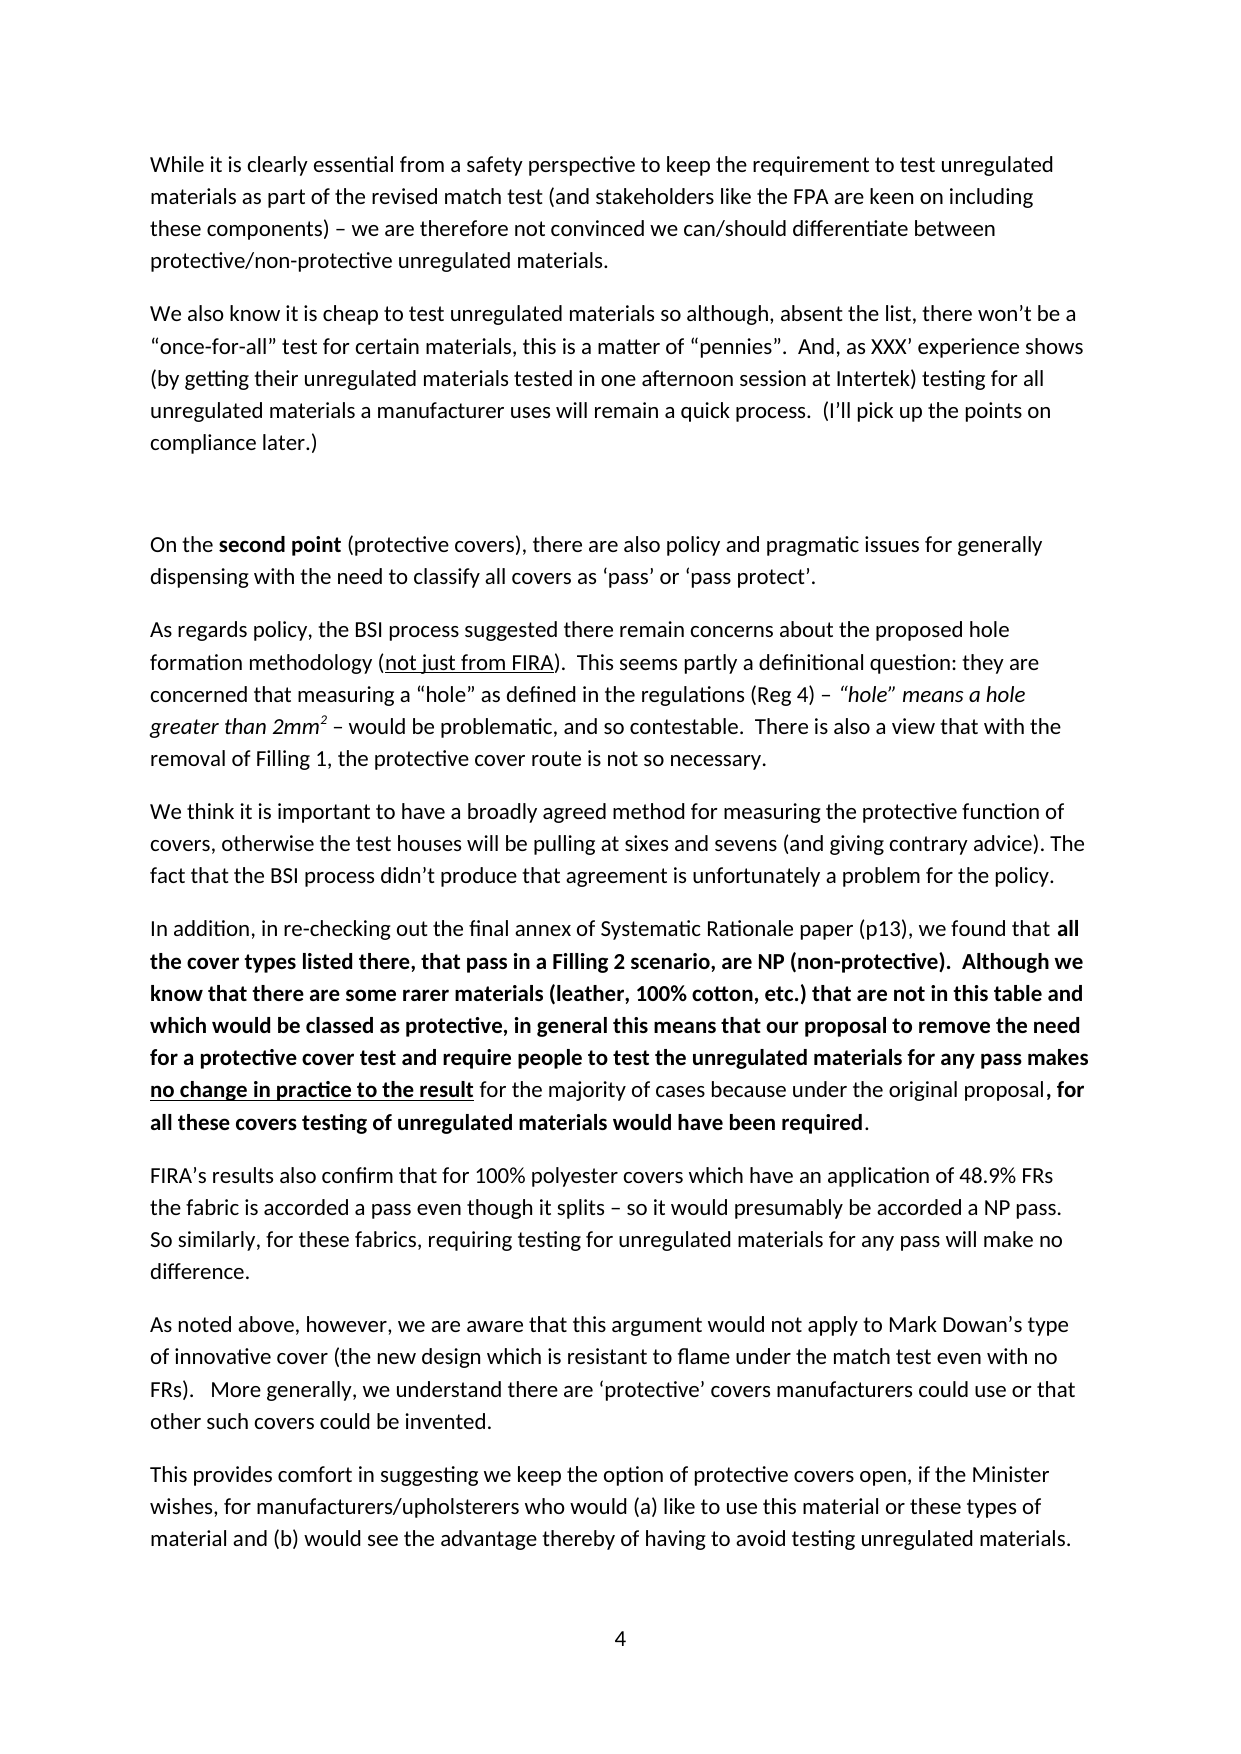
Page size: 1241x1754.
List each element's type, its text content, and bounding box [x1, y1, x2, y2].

text This provides comfort in suggesting we keep the option of protective covers open, if the Minister wishes, for manufacturers/upholsterers who would (a) like to use this material or these types of material and (b) would see the advantage thereby of having to avoid testing unregulated materials. [150, 1460, 1090, 1552]
text We think it is important to have a broadly agreed method for measuring the protective function of covers, otherwise the test houses will be pulling at sixes and sevens (and giving contrary advice). The fact that the BSI process didn’t produce that agreement is unfortunately a problem for the policy. [150, 797, 1090, 889]
text While it is clearly essential from a safety perspective to keep the requirement to test unregulated materials as part of the revised match test (and stakeholders like the FPA are keen on including these components) – we are therefore not convinced we can/should differentiate between protective/non-protective unregulated materials. [150, 150, 1090, 274]
text As regards policy, the BSI process suggested there remain concerns about the proposed hole formation methodology (not just from FIRA). This seems partly a definitional question: they are concerned that measuring a “hole” as defined in the regulations (Reg 4) – “hole” means a hole greater than 2mm2 – would be problematic, and so contestable. There is also a view that with the removal of Filling 1, the protective cover route is not so necessary. [150, 615, 1090, 772]
text FIRA’s results also confirm that for 100% polyester covers which have an application of 48.9% FRs the fabric is accorded a pass even though it splits – so it would presumably be accorded a NP pass. So similarly, for these fabrics, requiring testing for unregulated materials for any pass will make no difference. [150, 1161, 1090, 1285]
text We also know it is cheap to test unregulated materials so although, absent the list, there won’t be a “once-for-all” test for certain materials, this is a matter of “pennies”. And, as XXX’ experience shows (by getting their unregulated materials tested in one afternoon session at Intertek) testing for all unregulated materials a manufacturer uses will remain a quick process. (I’ll pick up the points on compliance later.) [150, 299, 1090, 456]
text On the second point (protective covers), there are also policy and pragmatic issues for generally dispensing with the need to classify all covers as ‘pass’ or ‘pass protect’. [150, 530, 1090, 590]
text In addition, in re-checking out the final annex of Systematic Rationale paper (p13), we found that all the cover types listed there, that pass in a Filling 2 scenario, are NP (non-protective). Although we know that there are some rarer materials (leather, 100% cotton, etc.) that are not in this table and which would be classed as protective, in general this means that our proposal to remove the need for a protective cover test and require people to test the unregulated materials for any pass makes no change in practice to the result for the majority of cases because under the original proposal, for all these covers testing of unregulated materials would have been required. [150, 914, 1090, 1136]
text As noted above, however, we are aware that this argument would not apply to Mark Dowan’s type of innovative cover (the new design which is resistant to flame under the match test even with no FRs). More generally, we understand there are ‘protective’ covers manufacturers could use or that other such covers could be invented. [150, 1310, 1090, 1435]
